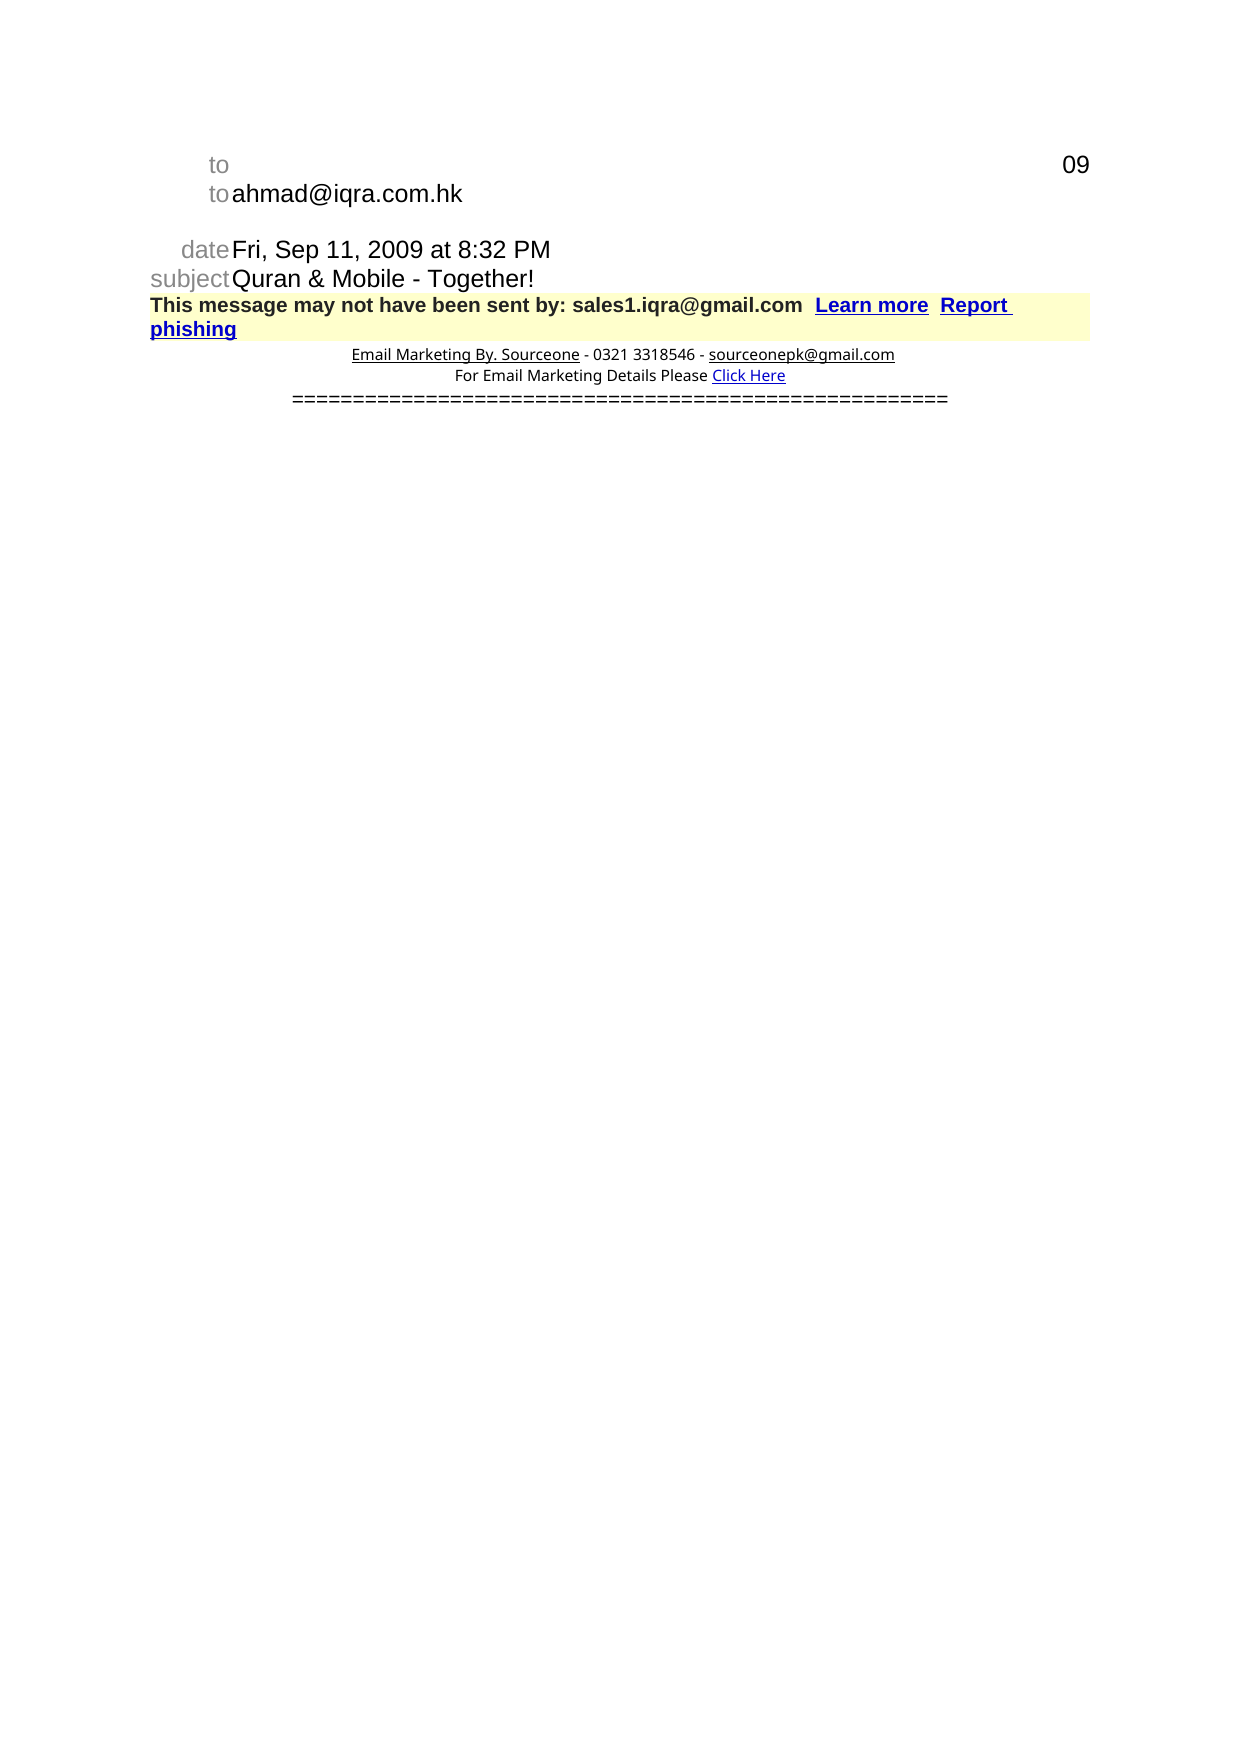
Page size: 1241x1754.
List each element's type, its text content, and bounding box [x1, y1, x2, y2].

text For Email Marketing Details Please Click Here [252, 365, 989, 386]
text This message may not have been sent by: sales1.iqra@gmail.com Learn more Report phishing [150, 293, 1090, 341]
text ====================================================== [150, 386, 1090, 410]
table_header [949, 150, 1090, 293]
text Email Marketing By. Sourceone - 0321 3318546 - sourceonepk@gmail.com [150, 341, 1090, 365]
table_header [150, 150, 949, 293]
